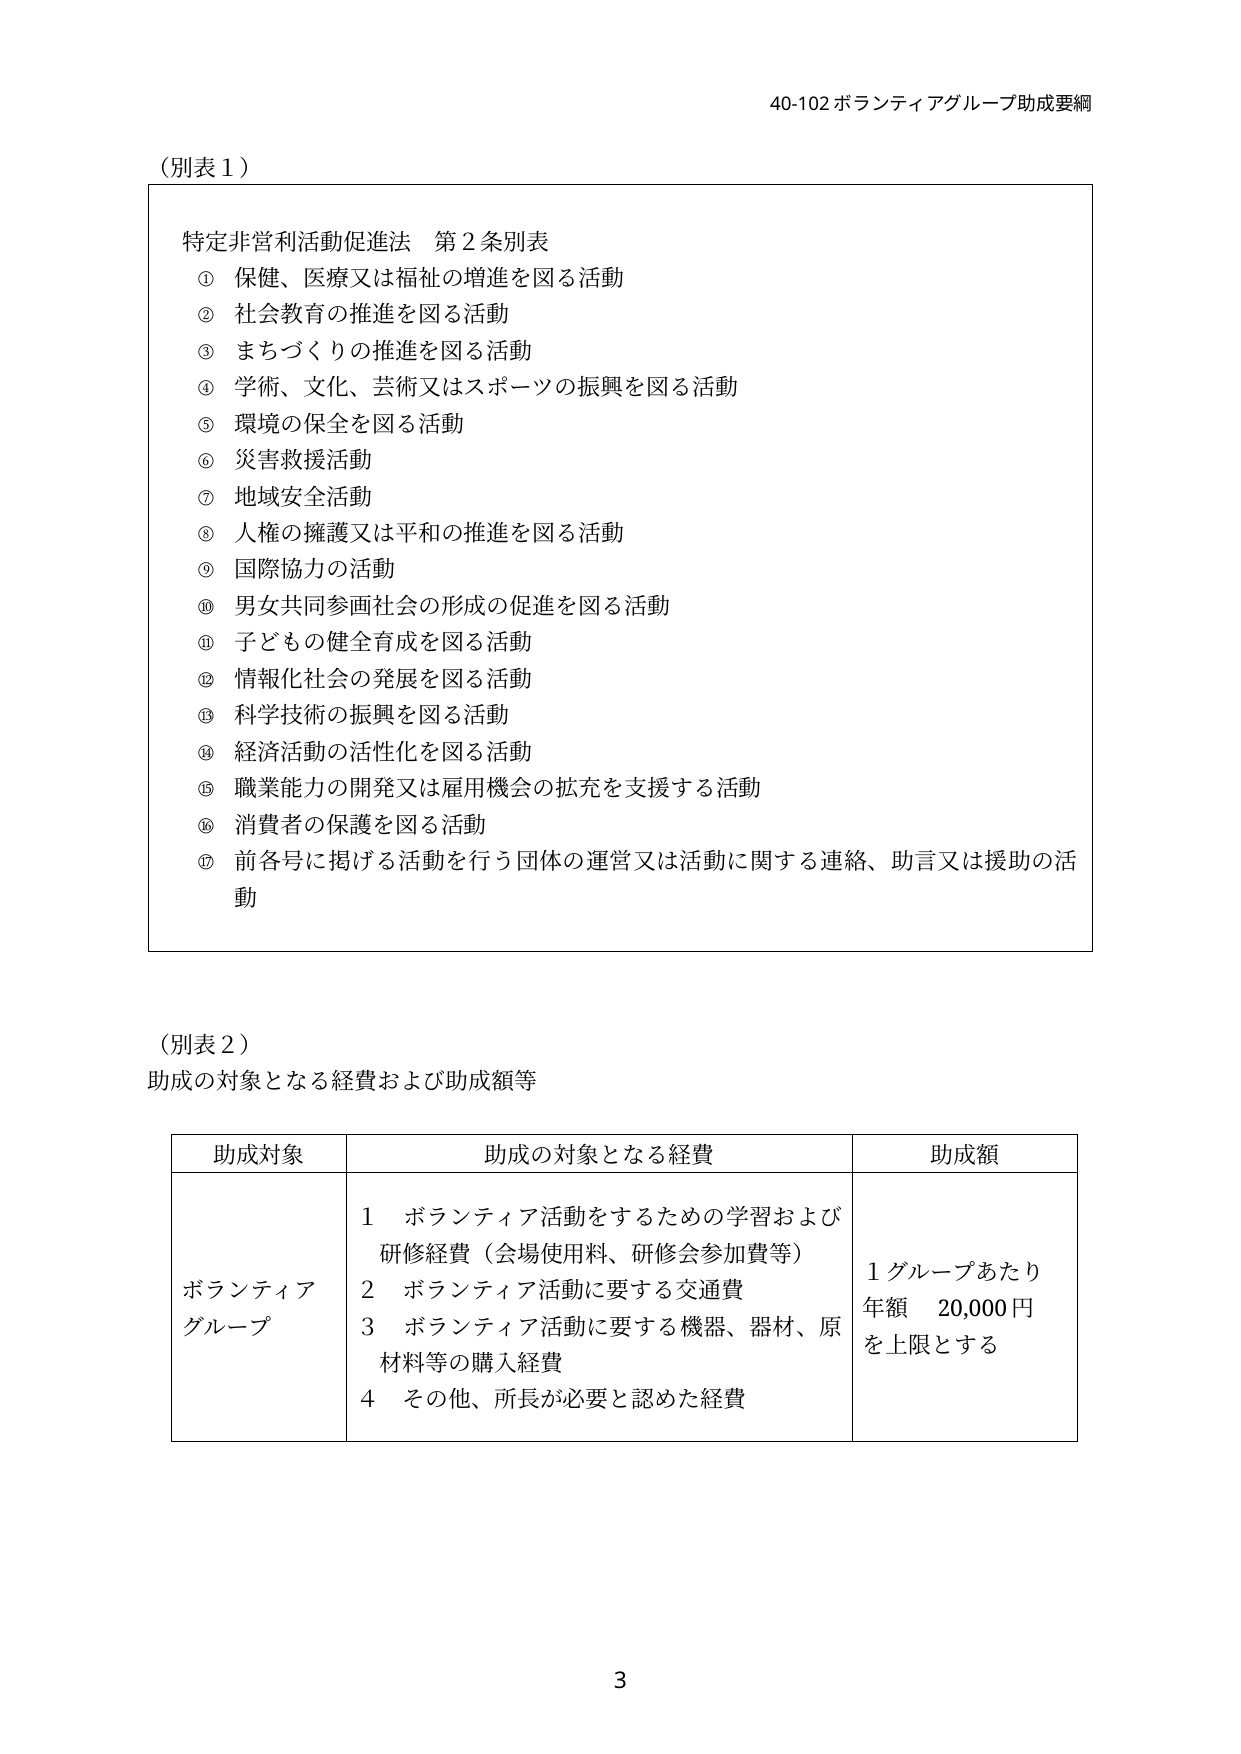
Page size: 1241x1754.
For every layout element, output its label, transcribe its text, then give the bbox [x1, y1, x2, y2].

table_cell １グループあたり 年額 20,000円 を上限とする [853, 1173, 1077, 1441]
text （別表１） [148, 148, 1092, 184]
table_header 助成額 [853, 1135, 1077, 1172]
table_header 助成対象 [172, 1135, 346, 1172]
table_header 助成の対象となる経費 [347, 1135, 852, 1172]
table_cell ボランティア グループ [172, 1173, 346, 1441]
text 助成の対象となる経費および助成額等 [148, 1061, 1092, 1098]
text （別表２） [148, 1025, 1092, 1061]
table_header 特定非営利活動促進法 第２条別表 保健、医療又は福祉の増進を図る活動 社会教育の推進を図る活動 まちづくりの推進を図る活動 学術、文化、芸術又はスポーツの振興を図る活動 環境の保全を図る活動 災害救援活動 地域安全活動 人権の擁護又は平和の推進を図る活動 国際協力の活動 男女共同参画社会の形成の促進を図る活動 子どもの健全育成を図る活動 情報化社会の発展を図る活動 科学技術の振興を図る活動 経済活動の活性化を図る活動 職業能力の開発又は雇用機会の拡充を支援する活動 消費者の保護を図る活動 前各号に掲げる活動を行う団体の運営又は活動に関する連絡、助言又は援助の活動 [149, 185, 1092, 951]
table_cell １ ボランティア活動をするための学習および研修経費（会場使用料、研修会参加費等） ２ ボランティア活動に要する交通費 ３ ボランティア活動に要する機器、器材、原材料等の購入経費 ４ その他、所長が必要と認めた経費 [347, 1173, 852, 1441]
